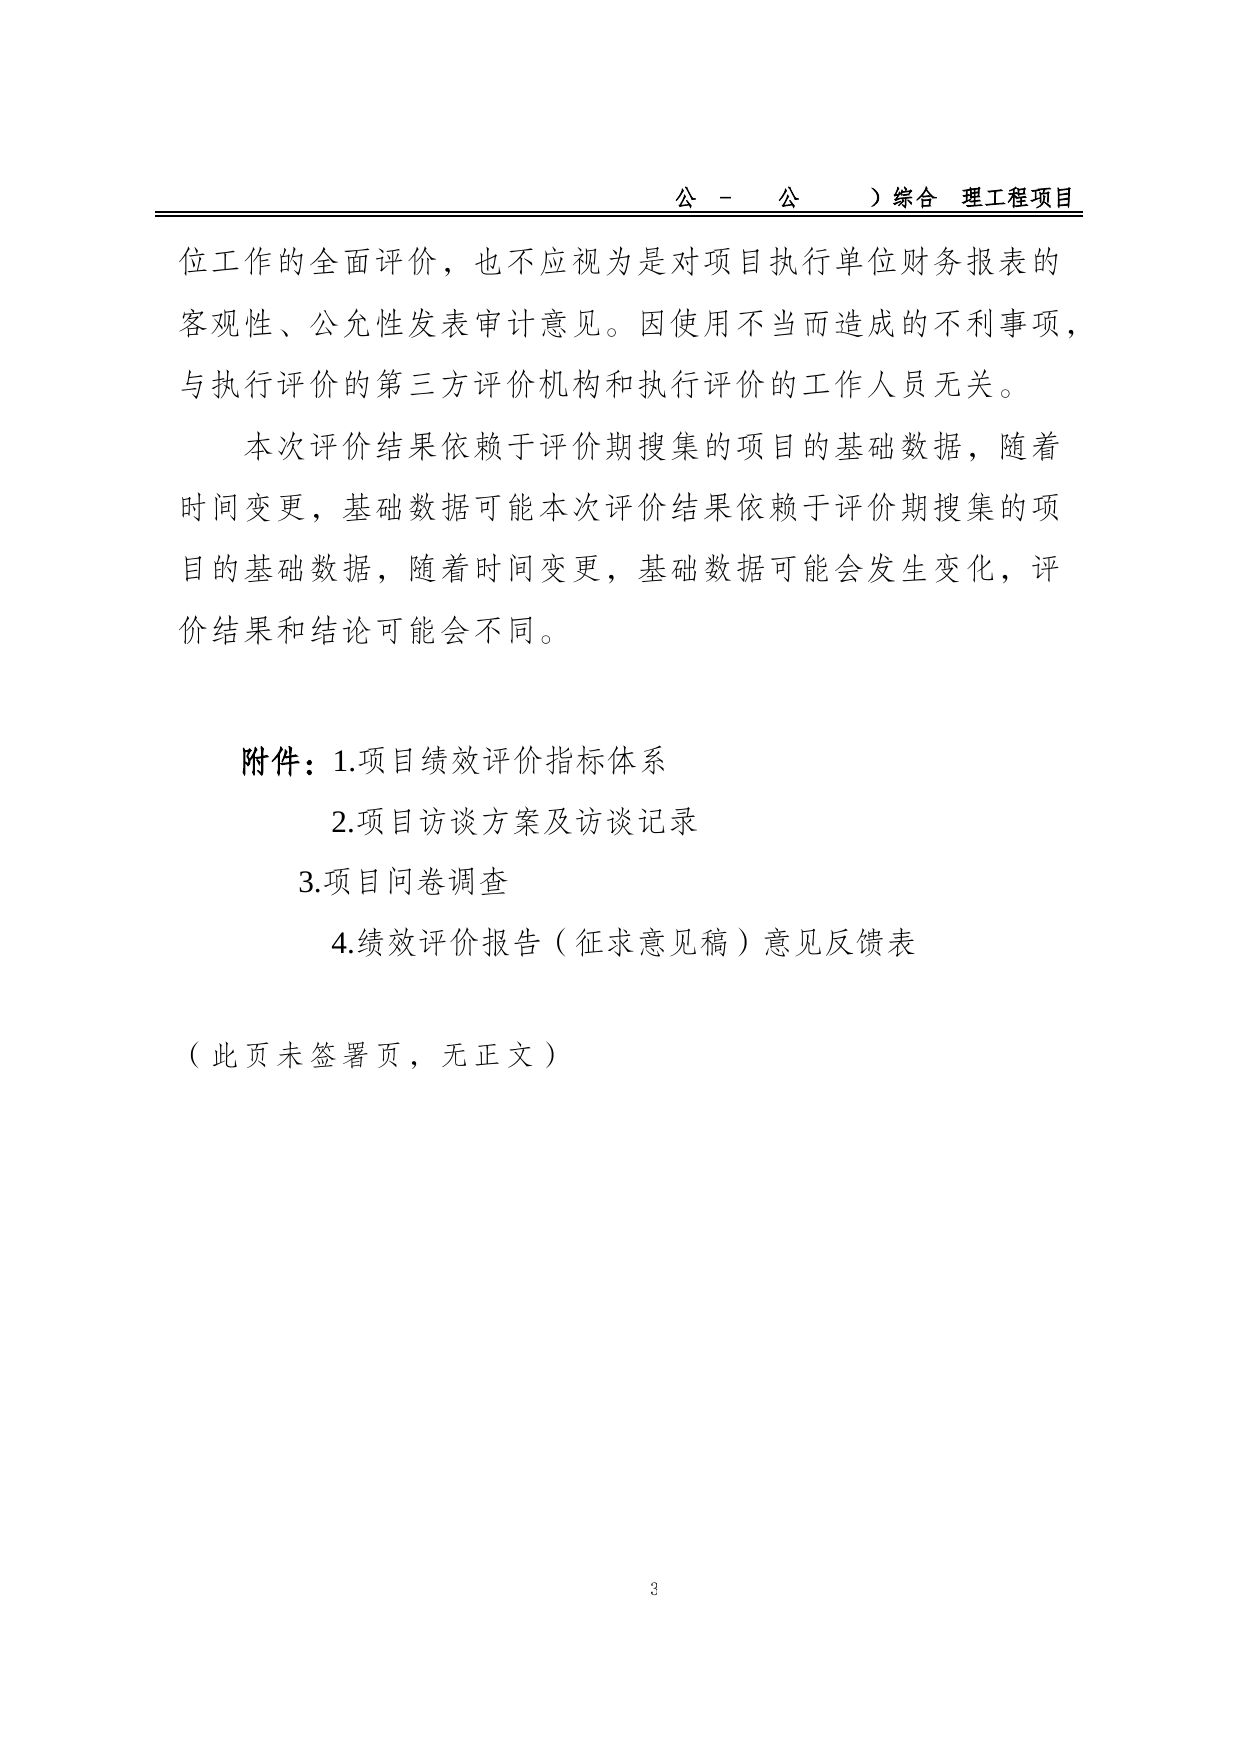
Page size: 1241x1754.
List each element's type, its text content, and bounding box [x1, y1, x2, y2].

text 4.绩效评价报告（征求意见稿）意见反馈表 [177, 905, 1063, 965]
text （此页未签署页，无正文） [177, 1026, 1063, 1087]
list 本次评价结果依赖于评价期搜集的项目的基础数据，随着时间变更，基础数据可能本次评价结果依赖于评价期搜集的项目的基础数据，随着时间变更，基础数据可能会发生变化，评价结果和结论可能会不同。 [177, 417, 1063, 662]
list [177, 233, 1063, 417]
text 3.项目问卷调查 [177, 844, 1063, 905]
text 2.项目访谈方案及访谈记录 [177, 784, 1063, 844]
text 附件：1.项目绩效评价指标体系 [177, 723, 1063, 784]
